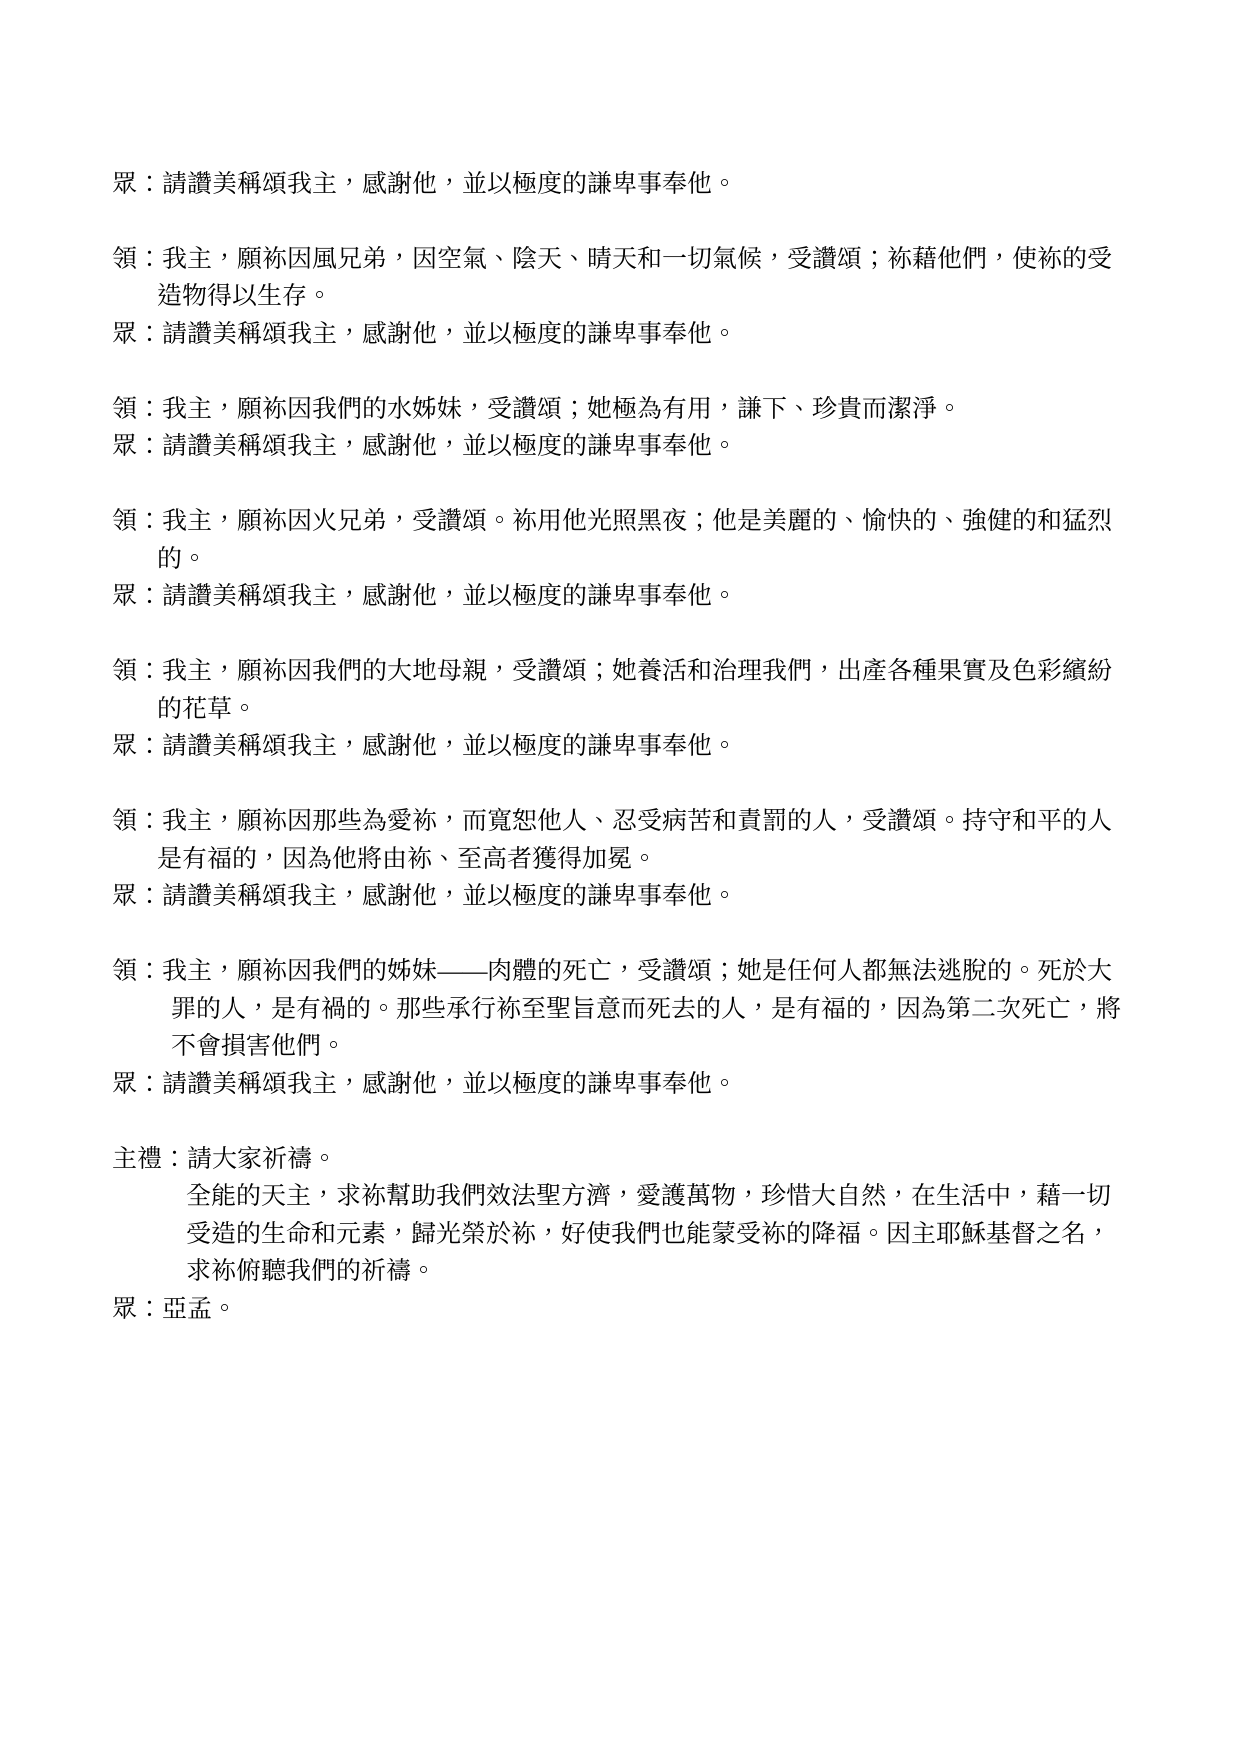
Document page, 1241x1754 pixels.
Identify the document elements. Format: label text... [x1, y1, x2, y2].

text 眾：請讚美稱頌我主，感謝他，並以極度的謙卑事奉他。 [112, 314, 1128, 352]
text 領：我主，願袮因火兄弟，受讚頌。袮用他光照黑夜；他是美麗的、愉快的、強健的和猛烈的。 [112, 502, 1128, 577]
text 領：我主，願袮因我們的水姊妹，受讚頌；她極為有用，謙下、珍貴而潔淨。 [112, 389, 1128, 427]
text 眾：請讚美稱頌我主，感謝他，並以極度的謙卑事奉他。 [112, 727, 1128, 764]
text 領：我主，願袮因那些為愛袮，而寬恕他人、忍受病苦和責罰的人，受讚頌。持守和平的人是有福的，因為他將由袮、至高者獲得加冕。 [112, 802, 1128, 877]
text 眾：請讚美稱頌我主，感謝他，並以極度的謙卑事奉他。 [112, 577, 1128, 614]
text 全能的天主，求袮幫助我們效法聖方濟，愛護萬物，珍惜大自然，在生活中，藉一切受造的生命和元素，歸光榮於袮，好使我們也能蒙受袮的降福。因主耶穌基督之名，求袮俯聽我們的祈禱。 [186, 1177, 1128, 1289]
text 領：我主，願袮因風兄弟，因空氣、陰天、晴天和一切氣候，受讚頌；袮藉他們，使袮的受造物得以生存。 [112, 239, 1128, 314]
text 眾：亞孟。 [112, 1289, 1128, 1327]
text 主禮：請大家祈禱。 [112, 1139, 1128, 1177]
text 領：我主，願袮因我們的大地母親，受讚頌；她養活和治理我們，出產各種果實及色彩繽紛的花草。 [112, 652, 1128, 727]
text 領：我主，願袮因我們的姊妹——肉體的死亡，受讚頌；她是任何人都無法逃脫的。死於大罪的人，是有禍的。那些承行袮至聖旨意而死去的人，是有福的，因為第二次死亡，將不會損害他們。 [112, 952, 1128, 1064]
text 眾：請讚美稱頌我主，感謝他，並以極度的謙卑事奉他。 [112, 164, 1128, 202]
text 眾：請讚美稱頌我主，感謝他，並以極度的謙卑事奉他。 [112, 877, 1128, 914]
text 眾：請讚美稱頌我主，感謝他，並以極度的謙卑事奉他。 [112, 1064, 1128, 1102]
text 眾：請讚美稱頌我主，感謝他，並以極度的謙卑事奉他。 [112, 427, 1128, 464]
